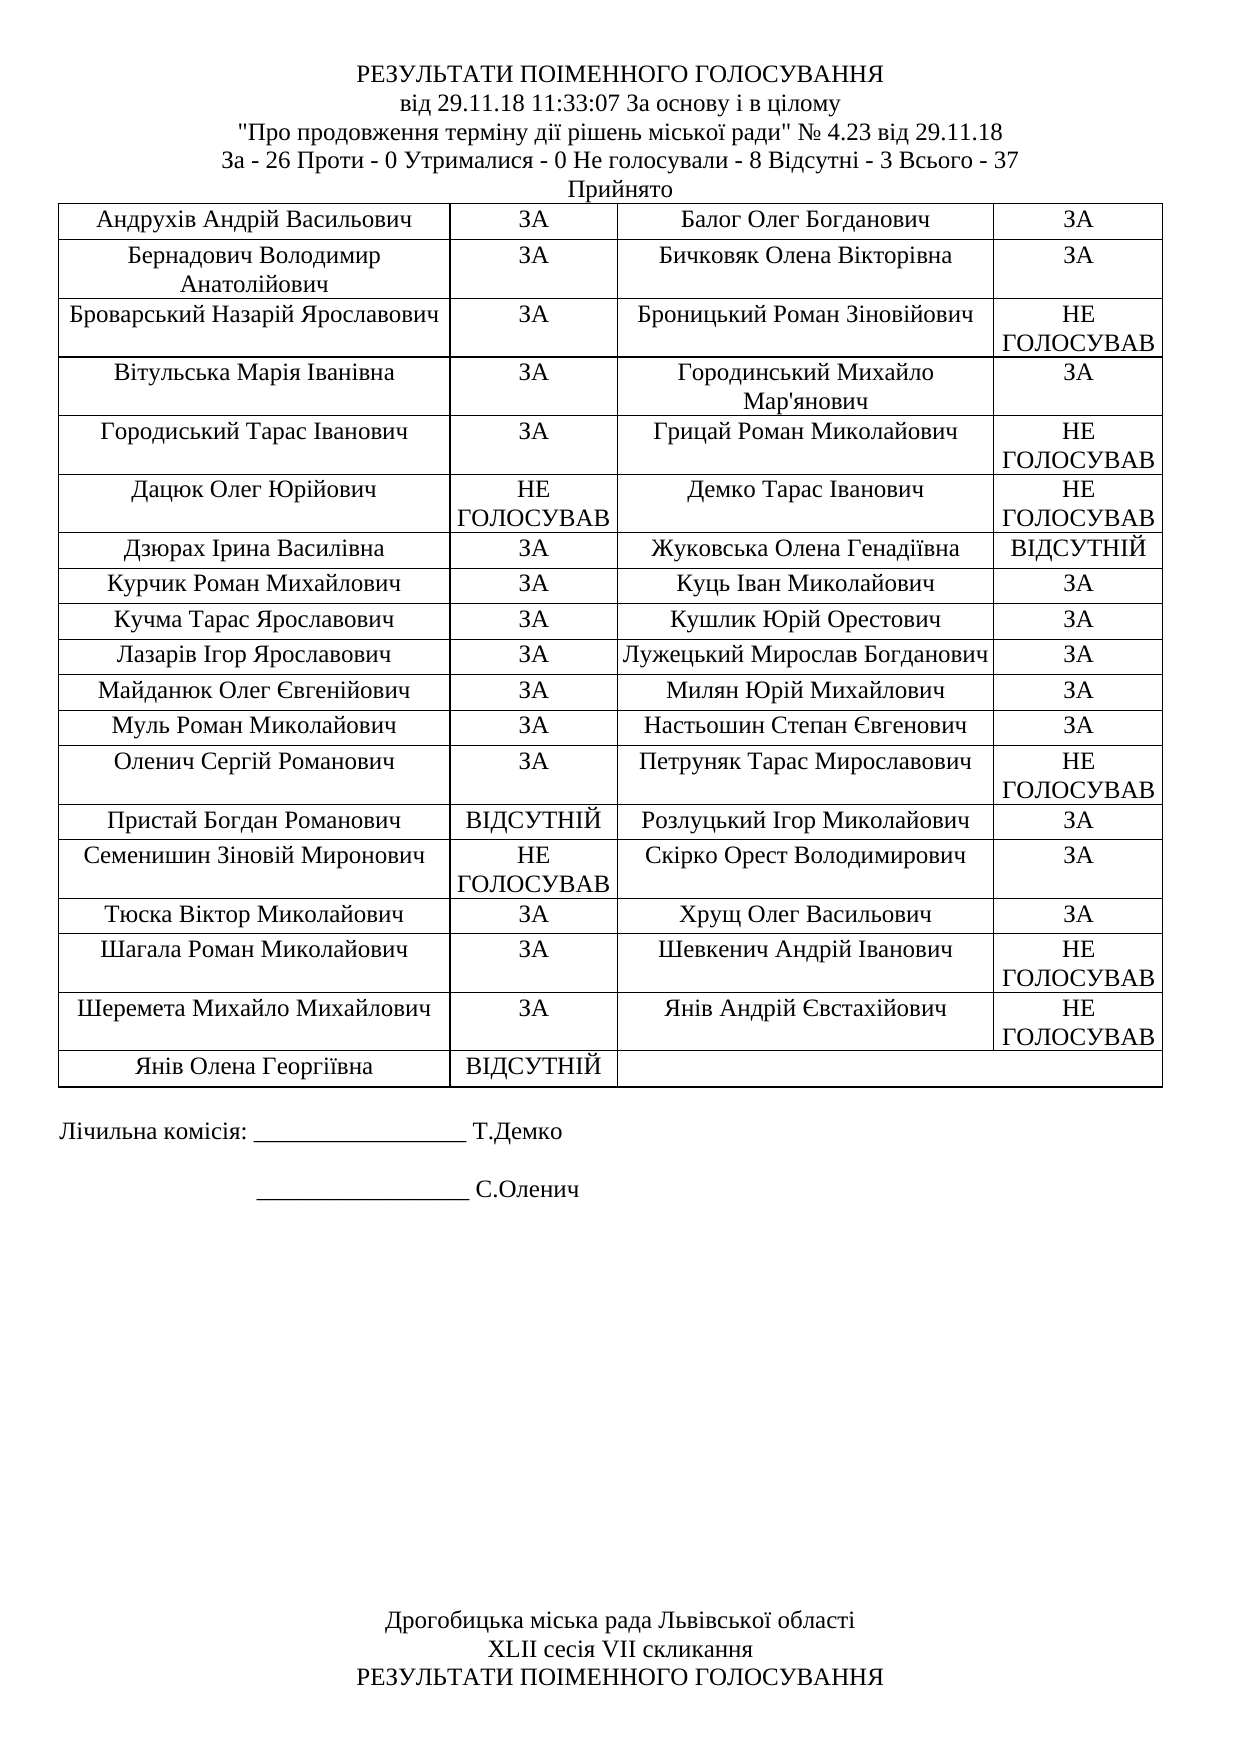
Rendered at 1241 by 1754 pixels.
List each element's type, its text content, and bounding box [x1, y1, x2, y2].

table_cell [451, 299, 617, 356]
text _________________ С.Оленич [59, 1174, 1181, 1202]
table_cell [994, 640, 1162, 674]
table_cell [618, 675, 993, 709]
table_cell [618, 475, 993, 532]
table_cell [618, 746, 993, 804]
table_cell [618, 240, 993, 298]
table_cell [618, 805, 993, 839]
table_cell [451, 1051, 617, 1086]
text За - 26 Проти - 0 Утрималися - 0 Не голосували - 8 Відсутні - 3 Всього - 37 [59, 145, 1181, 174]
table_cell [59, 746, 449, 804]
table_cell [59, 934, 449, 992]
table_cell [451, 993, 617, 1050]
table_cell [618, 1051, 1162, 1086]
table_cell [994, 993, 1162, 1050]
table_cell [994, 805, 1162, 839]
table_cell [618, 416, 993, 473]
text Прийнято [59, 174, 1181, 203]
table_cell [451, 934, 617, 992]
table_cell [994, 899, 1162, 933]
text Дрогобицька міська рада Львівської області [59, 1605, 1181, 1634]
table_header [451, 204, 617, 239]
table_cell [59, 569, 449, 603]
text "Про продовження терміну дії рішень міської ради" № 4.23 від 29.11.18 [59, 117, 1181, 145]
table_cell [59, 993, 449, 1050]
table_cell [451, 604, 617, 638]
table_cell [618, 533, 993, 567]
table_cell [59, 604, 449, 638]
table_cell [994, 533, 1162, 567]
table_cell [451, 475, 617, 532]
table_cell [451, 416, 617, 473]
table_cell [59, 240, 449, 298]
text XLII сесія VII скликання [59, 1634, 1181, 1662]
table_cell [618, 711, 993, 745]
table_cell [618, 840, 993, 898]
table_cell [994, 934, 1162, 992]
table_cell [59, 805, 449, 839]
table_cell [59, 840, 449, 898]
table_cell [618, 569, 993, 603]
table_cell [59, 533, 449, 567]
text Лічильна комісія: _________________ Т.Демко [59, 1116, 1181, 1145]
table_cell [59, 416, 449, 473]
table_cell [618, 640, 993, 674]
text від 29.11.18 11:33:07 За основу і в цілому [59, 88, 1181, 117]
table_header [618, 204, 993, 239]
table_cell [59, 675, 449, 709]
text РЕЗУЛЬТАТИ ПОІМЕННОГО ГОЛОСУВАННЯ [59, 59, 1181, 88]
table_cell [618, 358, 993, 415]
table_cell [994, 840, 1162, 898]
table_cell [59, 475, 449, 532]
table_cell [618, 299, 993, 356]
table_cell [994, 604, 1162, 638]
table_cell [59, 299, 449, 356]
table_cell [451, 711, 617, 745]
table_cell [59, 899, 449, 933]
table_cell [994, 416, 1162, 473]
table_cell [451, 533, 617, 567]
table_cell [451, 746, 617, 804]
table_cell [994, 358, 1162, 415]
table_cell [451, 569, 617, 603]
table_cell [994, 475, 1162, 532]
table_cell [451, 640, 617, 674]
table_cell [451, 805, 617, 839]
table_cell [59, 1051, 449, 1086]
text РЕЗУЛЬТАТИ ПОІМЕННОГО ГОЛОСУВАННЯ [59, 1662, 1181, 1691]
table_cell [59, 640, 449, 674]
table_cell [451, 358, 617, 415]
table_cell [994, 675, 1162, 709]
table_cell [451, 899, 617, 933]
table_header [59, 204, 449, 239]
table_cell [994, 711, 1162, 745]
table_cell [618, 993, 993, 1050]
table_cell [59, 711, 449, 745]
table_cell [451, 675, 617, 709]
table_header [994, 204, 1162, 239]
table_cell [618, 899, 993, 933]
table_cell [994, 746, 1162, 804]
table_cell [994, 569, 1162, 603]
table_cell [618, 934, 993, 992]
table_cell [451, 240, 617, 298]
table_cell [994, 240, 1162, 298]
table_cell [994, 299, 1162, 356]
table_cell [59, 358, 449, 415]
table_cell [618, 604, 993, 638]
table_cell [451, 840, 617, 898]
